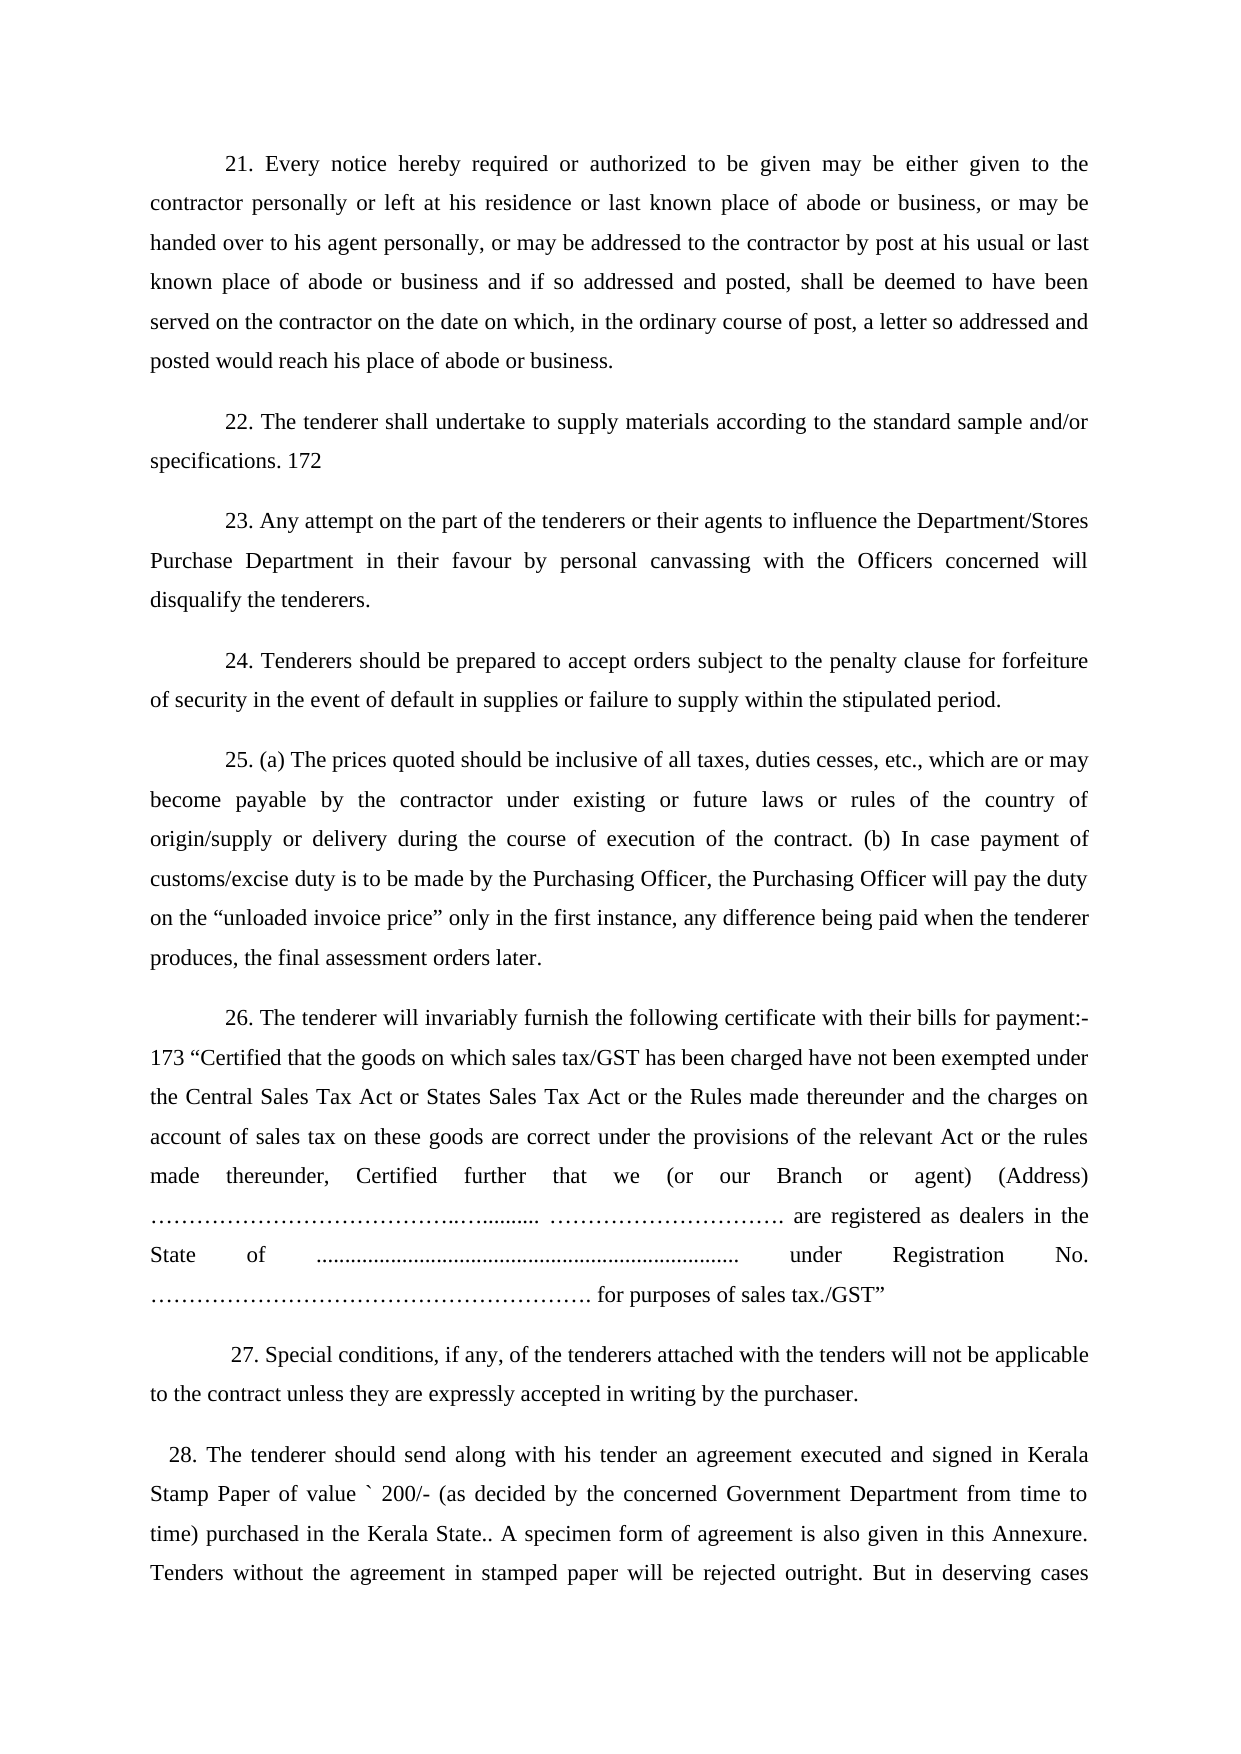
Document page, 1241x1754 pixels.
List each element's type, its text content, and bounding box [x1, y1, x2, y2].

text 23. Any attempt on the part of the tenderers or their agents to influence the Department/Stores Purchase Department in their favour by personal canvassing with the Officers concerned will disqualify the tenderers. [150, 507, 1090, 613]
text 24. Tenderers should be prepared to accept orders subject to the penalty clause for forfeiture of security in the event of default in supplies or failure to supply within the stipulated period. [150, 647, 1090, 713]
text 21. Every notice hereby required or authorized to be given may be either given to the contractor personally or left at his residence or last known place of abode or business, or may be handed over to his agent personally, or may be addressed to the contractor by post at his usual or last known place of abode or business and if so addressed and posted, shall be deemed to have been served on the contractor on the date on which, in the ordinary course of post, a letter so addressed and posted would reach his place of abode or business. [150, 150, 1090, 374]
text 22. The tenderer shall undertake to supply materials according to the standard sample and/or specifications. 172 [150, 408, 1090, 473]
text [150, 1441, 1090, 1586]
text 25. (a) The prices quoted should be inclusive of all taxes, duties cesses, etc., which are or may become payable by the contractor under existing or future laws or rules of the country of origin/supply or delivery during the course of execution of the contract. (b) In case payment of customs/excise duty is to be made by the Purchasing Officer, the Purchasing Officer will pay the duty on the “unloaded invoice price” only in the first instance, any difference being paid when the tenderer produces, the final assessment orders later. [150, 747, 1090, 970]
text 26. The tenderer will invariably furnish the following certificate with their bills for payment:- 173 “Certified that the goods on which sales tax/GST has been charged have not been exempted under the Central Sales Tax Act or States Sales Tax Act or the Rules made thereunder and the charges on account of sales tax on these goods are correct under the provisions of the relevant Act or the rules made thereunder, Certified further that we (or our Branch or agent) (Address)…………………………………..….......... …………………………. are registered as dealers in the State of .......................................................................... under Registration No. …………………………………………………. for purposes of sales tax./GST” [150, 1004, 1090, 1307]
text 27. Special conditions, if any, of the tenderers attached with the tenders will not be applicable to the contract unless they are expressly accepted in writing by the purchaser. [150, 1341, 1090, 1407]
